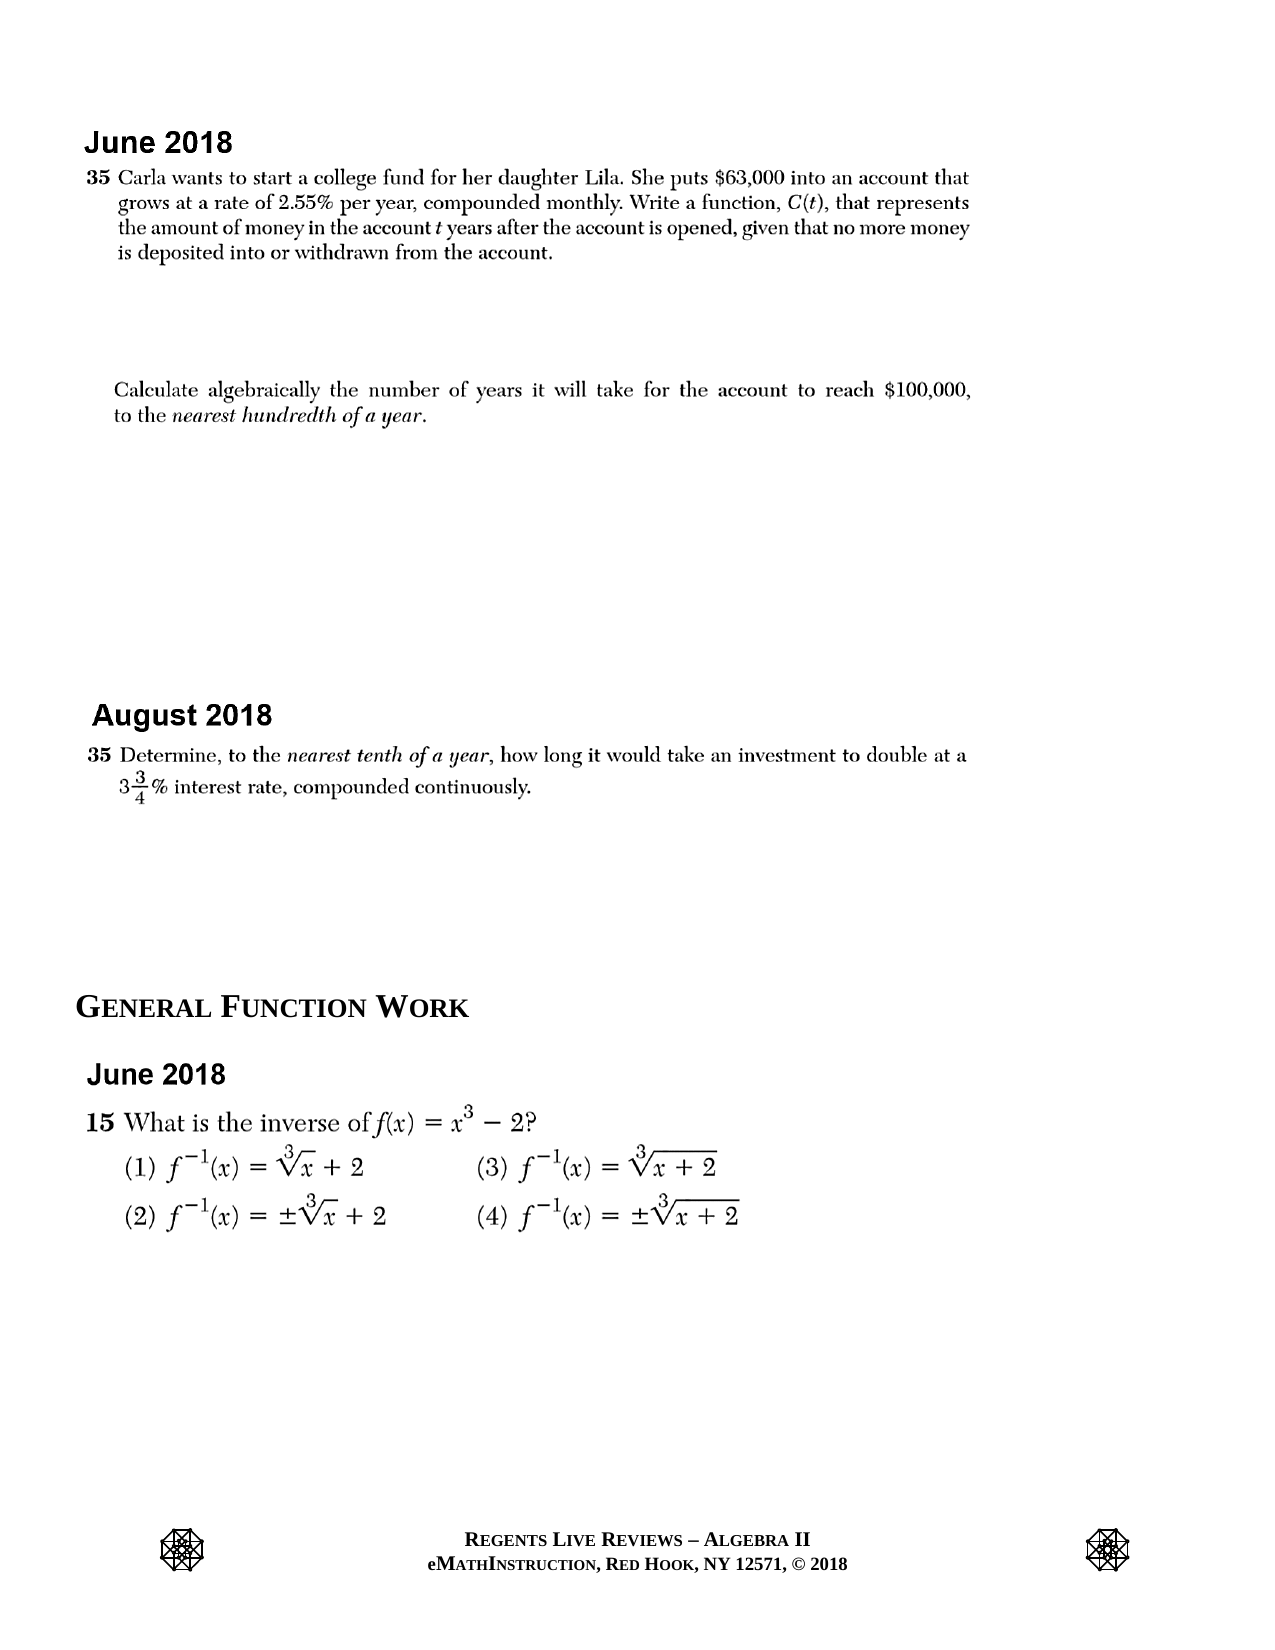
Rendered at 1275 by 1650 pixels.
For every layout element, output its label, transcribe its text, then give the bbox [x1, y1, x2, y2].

text General Function Work [75, 987, 1200, 1025]
picture [75, 695, 976, 814]
picture [75, 119, 976, 437]
picture [75, 1053, 751, 1246]
